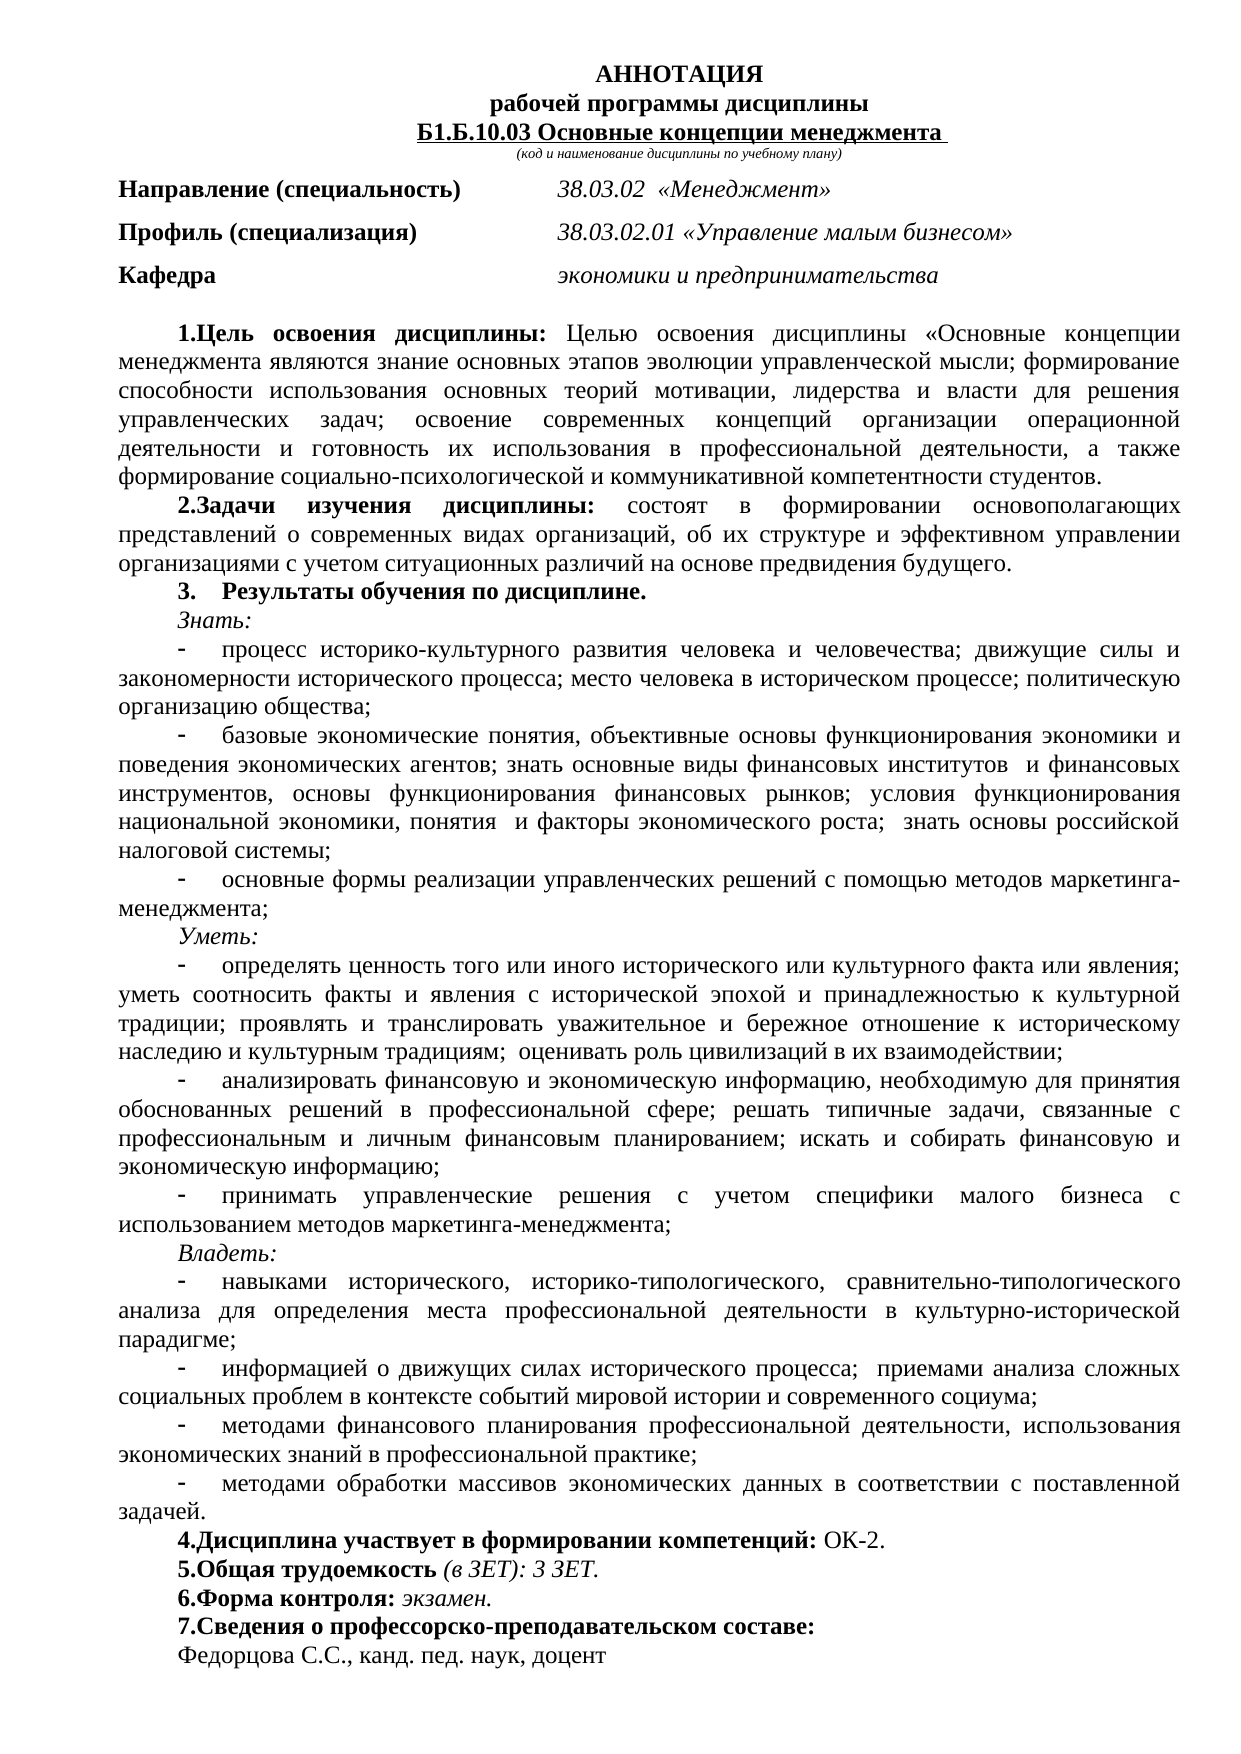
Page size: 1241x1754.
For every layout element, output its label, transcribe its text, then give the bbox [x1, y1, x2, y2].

list Сведения о профессорско-преподавательском составе: [118, 1611, 1181, 1640]
list Общая трудоемкость (в ЗЕТ): 3 ЗЕТ. [118, 1554, 1181, 1583]
text Уметь: [118, 921, 1181, 950]
text АННОТАЦИЯ [118, 59, 1181, 88]
table_cell Кафедра [107, 260, 546, 289]
list методами обработки массивов экономических данных в соответствии с поставленной задачей. [118, 1468, 1181, 1525]
text (код и наименование дисциплины по учебному плану) [118, 145, 1181, 174]
list методами финансового планирования профессиональной деятельности, использования экономических знаний в профессиональной практике; [118, 1410, 1181, 1468]
list анализировать финансовую и экономическую информацию, необходимую для принятия обоснованных решений в профессиональной сфере; решать типичные задачи, связанные с профессиональным и личным финансовым планированием; искать и собирать финансовую и экономическую информацию; [118, 1065, 1181, 1180]
table_cell экономики и предпринимательства [546, 260, 1104, 289]
list навыками исторического, историко-типологического, сравнительно-типологического анализа для определения места профессиональной деятельности в культурно-исторической парадигме; [118, 1266, 1181, 1353]
table_cell 38.03.02.01 «Управление малым бизнесом» [546, 217, 1104, 260]
list информацией о движущих силах исторического процесса; приемами анализа сложных социальных проблем в контексте событий мировой истории и современного социума; [118, 1353, 1181, 1410]
list Форма контроля: экзамен. [118, 1583, 1181, 1611]
table_header Направление (специальность) [107, 174, 546, 217]
text Федорцова С.С., канд. пед. наук, доцент [118, 1640, 1181, 1669]
list Результаты обучения по дисциплине. [118, 576, 1181, 605]
list Задачи изучения дисциплины: состоят в формировании основополагающих представлений о современных видах организаций, об их структуре и эффективном управлении организациями с учетом ситуационных различий на основе предвидения будущего. [118, 490, 1181, 576]
list принимать управленческие решения с учетом специфики малого бизнеса с использованием методов маркетинга-менеджмента; [118, 1180, 1181, 1238]
list определять ценность того или иного исторического или культурного факта или явления; уметь соотносить факты и явления с исторической эпохой и принадлежностью к культурной традиции; проявлять и транслировать уважительное и бережное отношение к историческому наследию и культурным традициям; оценивать роль цивилизаций в их взаимодействии; [118, 950, 1181, 1065]
text Знать: [118, 605, 1181, 634]
text рабочей программы дисциплины [118, 88, 1181, 117]
list основные формы реализации управленческих решений с помощью методов маркетинга-менеджмента; [118, 864, 1181, 921]
list Цель освоения дисциплины: Целью освоения дисциплины «Основные концепции менеджмента являются знание основных этапов эволюции управленческой мысли; формирование способности использования основных теорий мотивации, лидерства и власти для решения управленческих задач; освоение современных концепций организации операционной деятельности и готовность их использования в профессиональной деятельности, а также формирование социально-психологической и коммуникативной компетентности студентов. [118, 318, 1181, 490]
table_cell Профиль (специализация) [107, 217, 546, 260]
text Владеть: [118, 1238, 1181, 1266]
list базовые экономические понятия, объективные основы функционирования экономики и поведения экономических агентов; знать основные виды финансовых институтов и финансовых инструментов, основы функционирования финансовых рынков; условия функционирования национальной экономики, понятия и факторы экономического роста; знать основы российской налоговой системы; [118, 720, 1181, 864]
text Б1.Б.10.03 Основные концепции менеджмента [118, 117, 1181, 145]
table_header 38.03.02 «Менеджмент» [546, 174, 1104, 217]
list Дисциплина участвует в формировании компетенций: ОК-2. [118, 1525, 1181, 1554]
list процесс историко-культурного развития человека и человечества; движущие силы и закономерности исторического процесса; место человека в историческом процессе; политическую организацию общества; [118, 634, 1181, 720]
